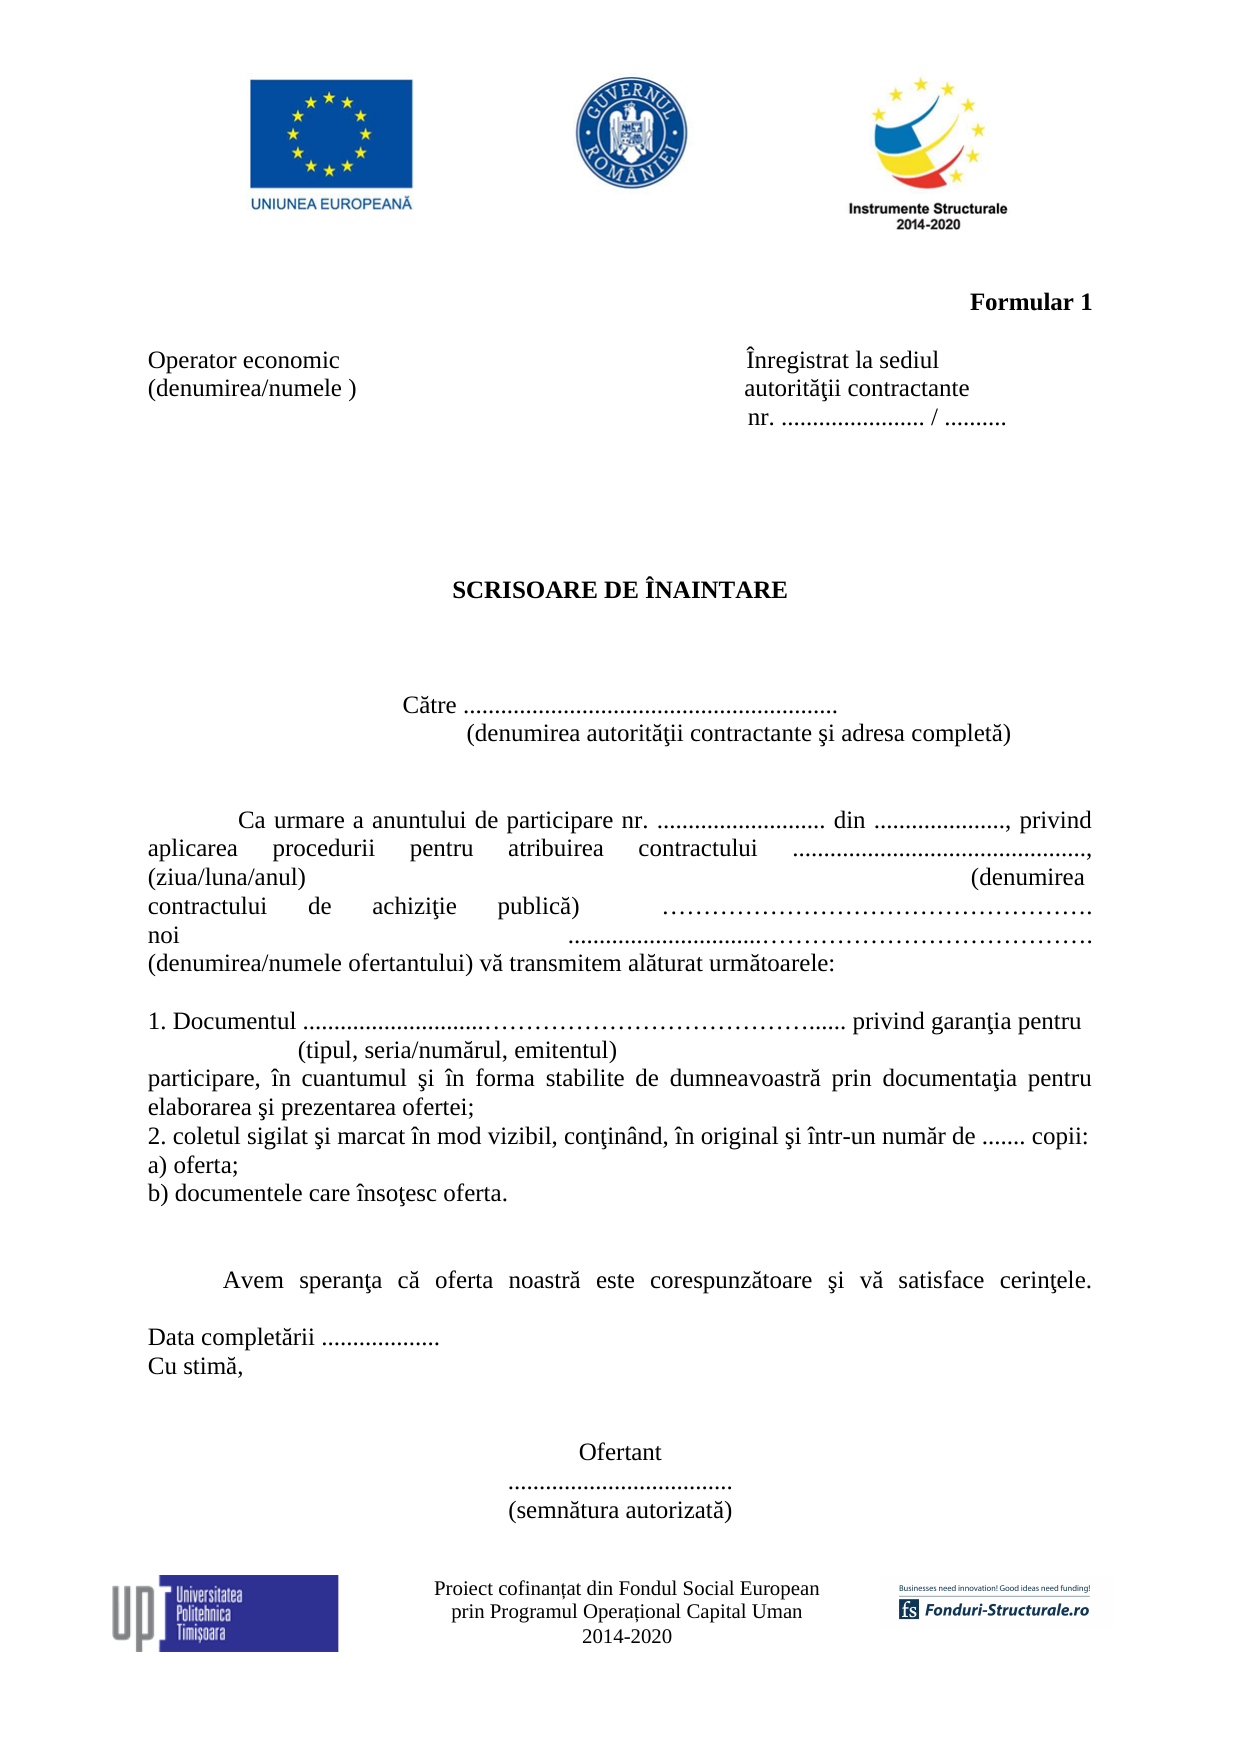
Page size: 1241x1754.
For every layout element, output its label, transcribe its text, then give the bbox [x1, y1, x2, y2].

text b) documentele care însoţesc oferta. [148, 1178, 1093, 1207]
text 2. coletul sigilat şi marcat în mod vizibil, conţinând, în original şi într-un număr de ....... copii: [148, 1121, 1093, 1150]
text SCRISOARE DE ÎNAINTARE [148, 575, 1093, 632]
picture [879, 1575, 1113, 1629]
picture [105, 1575, 339, 1652]
text (tipul, seria/numărul, emitentul) [148, 1035, 1093, 1063]
text Cu stimă, [148, 1351, 1093, 1380]
text Ofertant [148, 1408, 1093, 1466]
text Formular 1 [148, 287, 1093, 316]
text 1. Documentul .............................…………………………………...... privind garanţia pentru [148, 977, 1093, 1035]
text (denumirea/numele ) autorităţii contractante [148, 373, 1093, 402]
picture [245, 73, 1010, 230]
text Ca urmare a anuntului de participare nr. ........................... din ....................., privind aplicarea procedurii pentru atribuirea contractului ..............................................., (ziua/luna/anul) (denumirea contractului de achiziţie publică) ……………………………………………. noi ...............................…………………………………. (denumirea/numele ofertantului) vă transmitem alăturat următoarele: [148, 776, 1093, 977]
text nr. ....................... / .......... [148, 402, 1093, 460]
text participare, în cuantumul şi în forma stabilite de dumneavoastră prin documentaţia pentru elaborarea şi prezentarea ofertei; [148, 1063, 1093, 1121]
text Operator economic Înregistrat la sediul [148, 345, 1093, 373]
text Data completării ................... [148, 1322, 1093, 1351]
text Avem speranţa că oferta noastră este corespunzătoare şi vă satisface cerinţele. [223, 1236, 1093, 1322]
text .................................... (semnătura autorizată) [148, 1466, 1093, 1523]
text Către ............................................................ (denumirea autorităţii contractante şi adresa completă) [148, 690, 1093, 776]
text a) oferta; [148, 1150, 1093, 1178]
